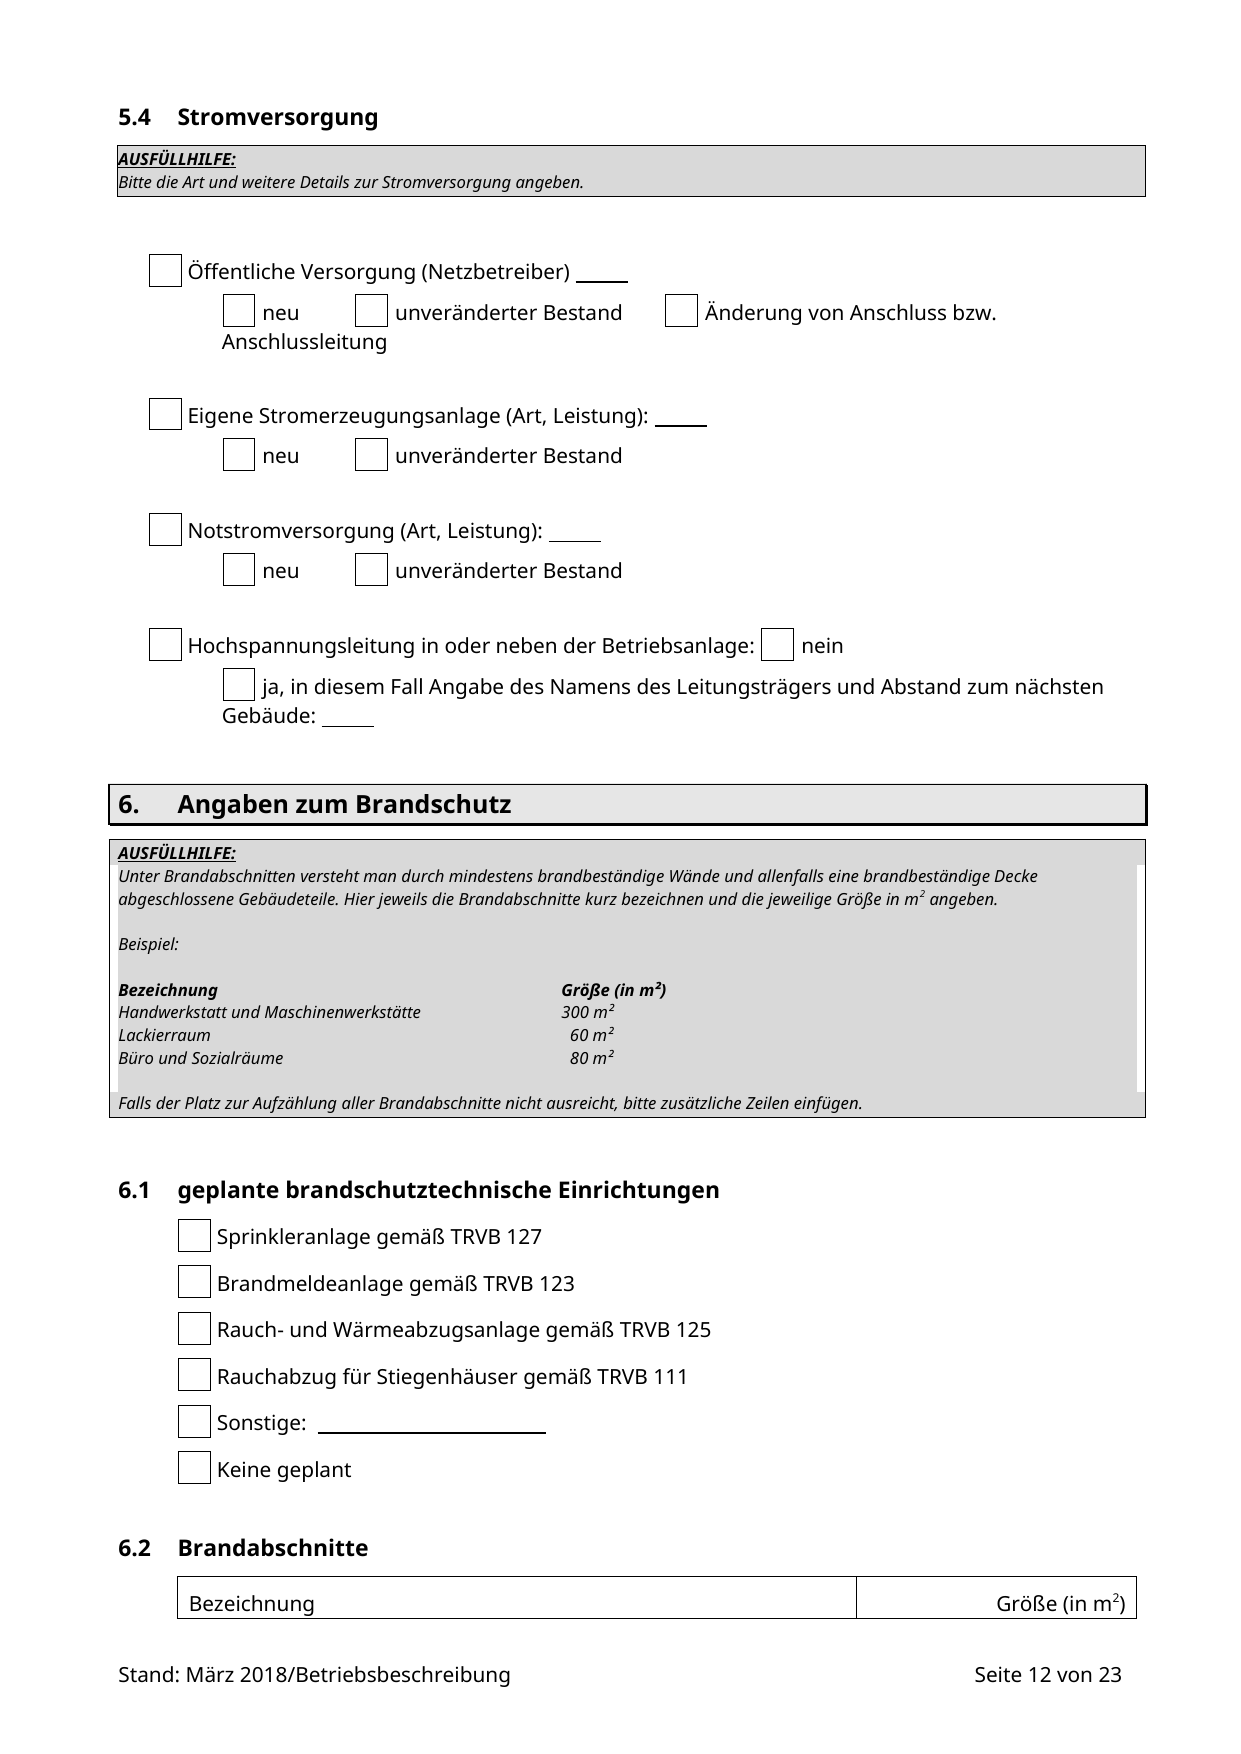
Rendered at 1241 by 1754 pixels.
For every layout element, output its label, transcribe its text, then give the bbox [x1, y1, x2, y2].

text Büro und Sozialräume 80 m² [118, 1046, 1137, 1069]
text AUSFÜLLHILFE: [110, 840, 1145, 865]
text Handwerkstatt und Maschinenwerkstätte 300 m² [118, 1001, 1137, 1024]
text Falls der Platz zur Aufzählung aller Brandabschnitte nicht ausreicht, bitte zusätzliche Zeilen einfügen. [110, 1089, 1145, 1117]
text Bitte die Art und weitere Details zur Stromversorgung angeben. [118, 168, 1145, 196]
text neu unveränderter Bestand [177, 437, 1137, 499]
text neu unveränderter Bestand [177, 552, 1137, 615]
text Öffentliche Versorgung (Netzbetreiber) [148, 253, 1137, 287]
text Sonstige: [177, 1404, 1137, 1438]
text Beispiel: [118, 933, 1137, 956]
text Notstromversorgung (Art, Leistung): [148, 512, 1137, 546]
text Keine geplant [177, 1450, 1137, 1484]
table_header Größe (in m2) [857, 1577, 1136, 1618]
text 5.4 Stromversorgung [118, 101, 1137, 132]
text 6. Angaben zum Brandschutz [110, 785, 1145, 823]
text 6.1 geplante brandschutztechnische Einrichtungen [118, 1174, 1137, 1205]
text Brandmeldeanlage gemäß TRVB 123 [177, 1264, 1137, 1298]
text Eigene Stromerzeugungsanlage (Art, Leistung): [148, 397, 1137, 431]
text Rauchabzug für Stiegenhäuser gemäß TRVB 111 [177, 1357, 1137, 1391]
text AUSFÜLLHILFE: [118, 146, 1145, 168]
text Bezeichnung Größe (in m²) [118, 978, 1137, 1001]
text Unter Brandabschnitten versteht man durch mindestens brandbeständige Wände und allenfalls eine brandbeständige Decke abgeschlossene Gebäudeteile. Hier jeweils die Brandabschnitte kurz bezeichnen und die jeweilige Größe in m2 angeben. [118, 865, 1137, 910]
text neu unveränderter Bestand Änderung von Anschluss bzw. Anschlussleitung [222, 293, 1137, 384]
text Lackierraum 60 m² [118, 1024, 1137, 1046]
table_header Bezeichnung [178, 1577, 856, 1618]
text Sprinkleranlage gemäß TRVB 127 [177, 1218, 1137, 1252]
text 6.2 Brandabschnitte [118, 1532, 1137, 1563]
text Rauch- und Wärmeabzugsanlage gemäß TRVB 125 [177, 1311, 1137, 1345]
text ja, in diesem Fall Angabe des Namens des Leitungsträgers und Abstand zum nächsten Gebäude: [222, 667, 1137, 730]
text Hochspannungsleitung in oder neben der Betriebsanlage: nein [148, 627, 1137, 661]
